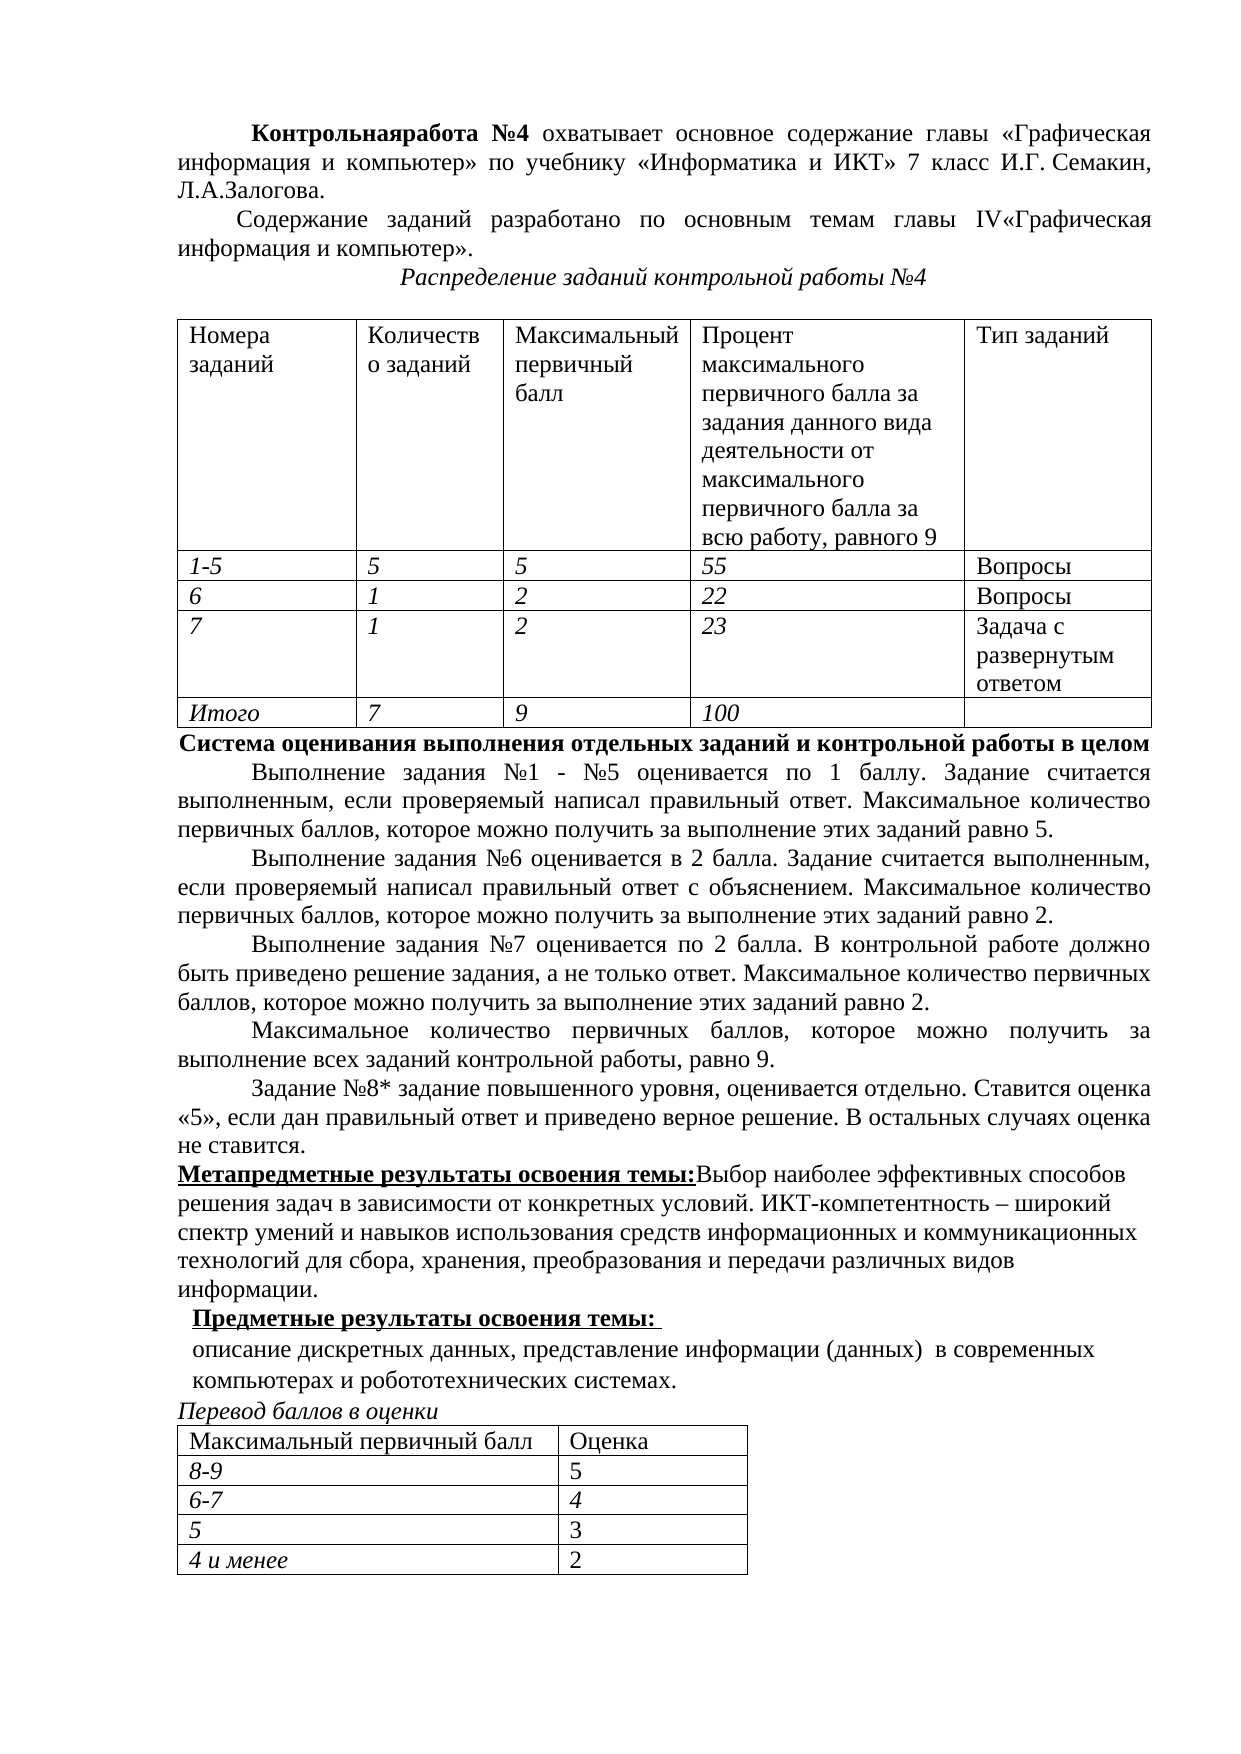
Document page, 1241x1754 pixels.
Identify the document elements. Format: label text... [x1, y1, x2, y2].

table_cell 1 [357, 611, 503, 697]
table_cell 4 и менее [178, 1545, 558, 1574]
table_header Количество заданий [357, 320, 503, 550]
table_cell 6-7 [178, 1486, 558, 1514]
text Перевод баллов в оценки [177, 1396, 1152, 1425]
table_cell 5 [178, 1515, 558, 1544]
table_header Процент максимального первичного балла за задания данного вида деятельности от максимального первичного балла за всю работу, равного 9 [691, 320, 964, 550]
text Метапредметные результаты освоения темы:Выбор наиболее эффективных способов решения задач в зависимости от конкретных условий. ИКТ-компетентность – широкий спектр умений и навыков использования средств информационных и коммуникационных технологий для сбора, хранения, преобразования и передачи различных видов информации. [177, 1159, 1152, 1303]
table_cell 3 [559, 1515, 747, 1544]
table_header Максимальный первичный балл [178, 1426, 558, 1455]
text Распределение заданий контрольной работы №4 [177, 262, 1152, 291]
table_cell Итого [178, 698, 356, 727]
table_cell 7 [178, 611, 356, 697]
table_cell 55 [691, 551, 964, 580]
text Система оценивания выполнения отдельных заданий и контрольной работы в целом [177, 728, 1152, 757]
table_header Максимальный первичный балл [504, 320, 690, 550]
table_cell 2 [504, 581, 690, 610]
text Задание №8* задание повышенного уровня, оценивается отдельно. Ставится оценка «5», если дан правильный ответ и приведено верное решение. В остальных случаях оценка не ставится. [177, 1073, 1152, 1159]
table_cell Задача с развернутым ответом [965, 611, 1151, 697]
table_cell 22 [691, 581, 964, 610]
table_cell 1-5 [178, 551, 356, 580]
table_cell Вопросы [965, 581, 1151, 610]
table_cell 100 [691, 698, 964, 727]
table_cell 5 [559, 1456, 747, 1484]
text описание дискретных данных, представление информации (данных) в современных компьютерах и робототехнических системах. [192, 1334, 1152, 1394]
table_header Номера заданий [178, 320, 356, 550]
text Выполнение задания №6 оценивается в 2 балла. Задание считается выполненным, если проверяемый написал правильный ответ с объяснением. Максимальное количество первичных баллов, которое можно получить за выполнение этих заданий равно 2. [177, 843, 1152, 929]
table_cell [965, 698, 1151, 727]
text Выполнение задания №1 - №5 оценивается по 1 баллу. Задание считается выполненным, если проверяемый написал правильный ответ. Максимальное количество первичных баллов, которое можно получить за выполнение этих заданий равно 5. [177, 757, 1152, 843]
table_cell 8-9 [178, 1456, 558, 1484]
table_cell 1 [357, 581, 503, 610]
text Контрольнаяработа №4 охватывает основное содержание главы «Графическая информация и компьютер» по учебнику «Информатика и ИКТ» 7 класс И.Г. Семакин, Л.А.Залогова. [177, 118, 1152, 204]
table_cell 5 [357, 551, 503, 580]
text Выполнение задания №7 оценивается по 2 балла. В контрольной работе должно быть приведено решение задания, а не только ответ. Максимальное количество первичных баллов, которое можно получить за выполнение этих заданий равно 2. [177, 929, 1152, 1016]
table_cell 4 [559, 1486, 747, 1514]
table_cell 23 [691, 611, 964, 697]
table_cell 2 [504, 611, 690, 697]
text Максимальное количество первичных баллов, которое можно получить за выполнение всех заданий контрольной работы, равно 9. [177, 1016, 1152, 1073]
table_header Тип заданий [965, 320, 1151, 550]
text Предметные результаты освоения темы: [192, 1303, 1152, 1332]
table_cell 9 [504, 698, 690, 727]
table_cell 6 [178, 581, 356, 610]
table_cell 2 [559, 1545, 747, 1574]
table_header Оценка [559, 1426, 747, 1455]
table_cell 5 [504, 551, 690, 580]
table_cell Вопросы [965, 551, 1151, 580]
text Содержание заданий разработано по основным темам главы IV«Графическая информация и компьютер». [177, 204, 1152, 262]
table_cell 7 [357, 698, 503, 727]
